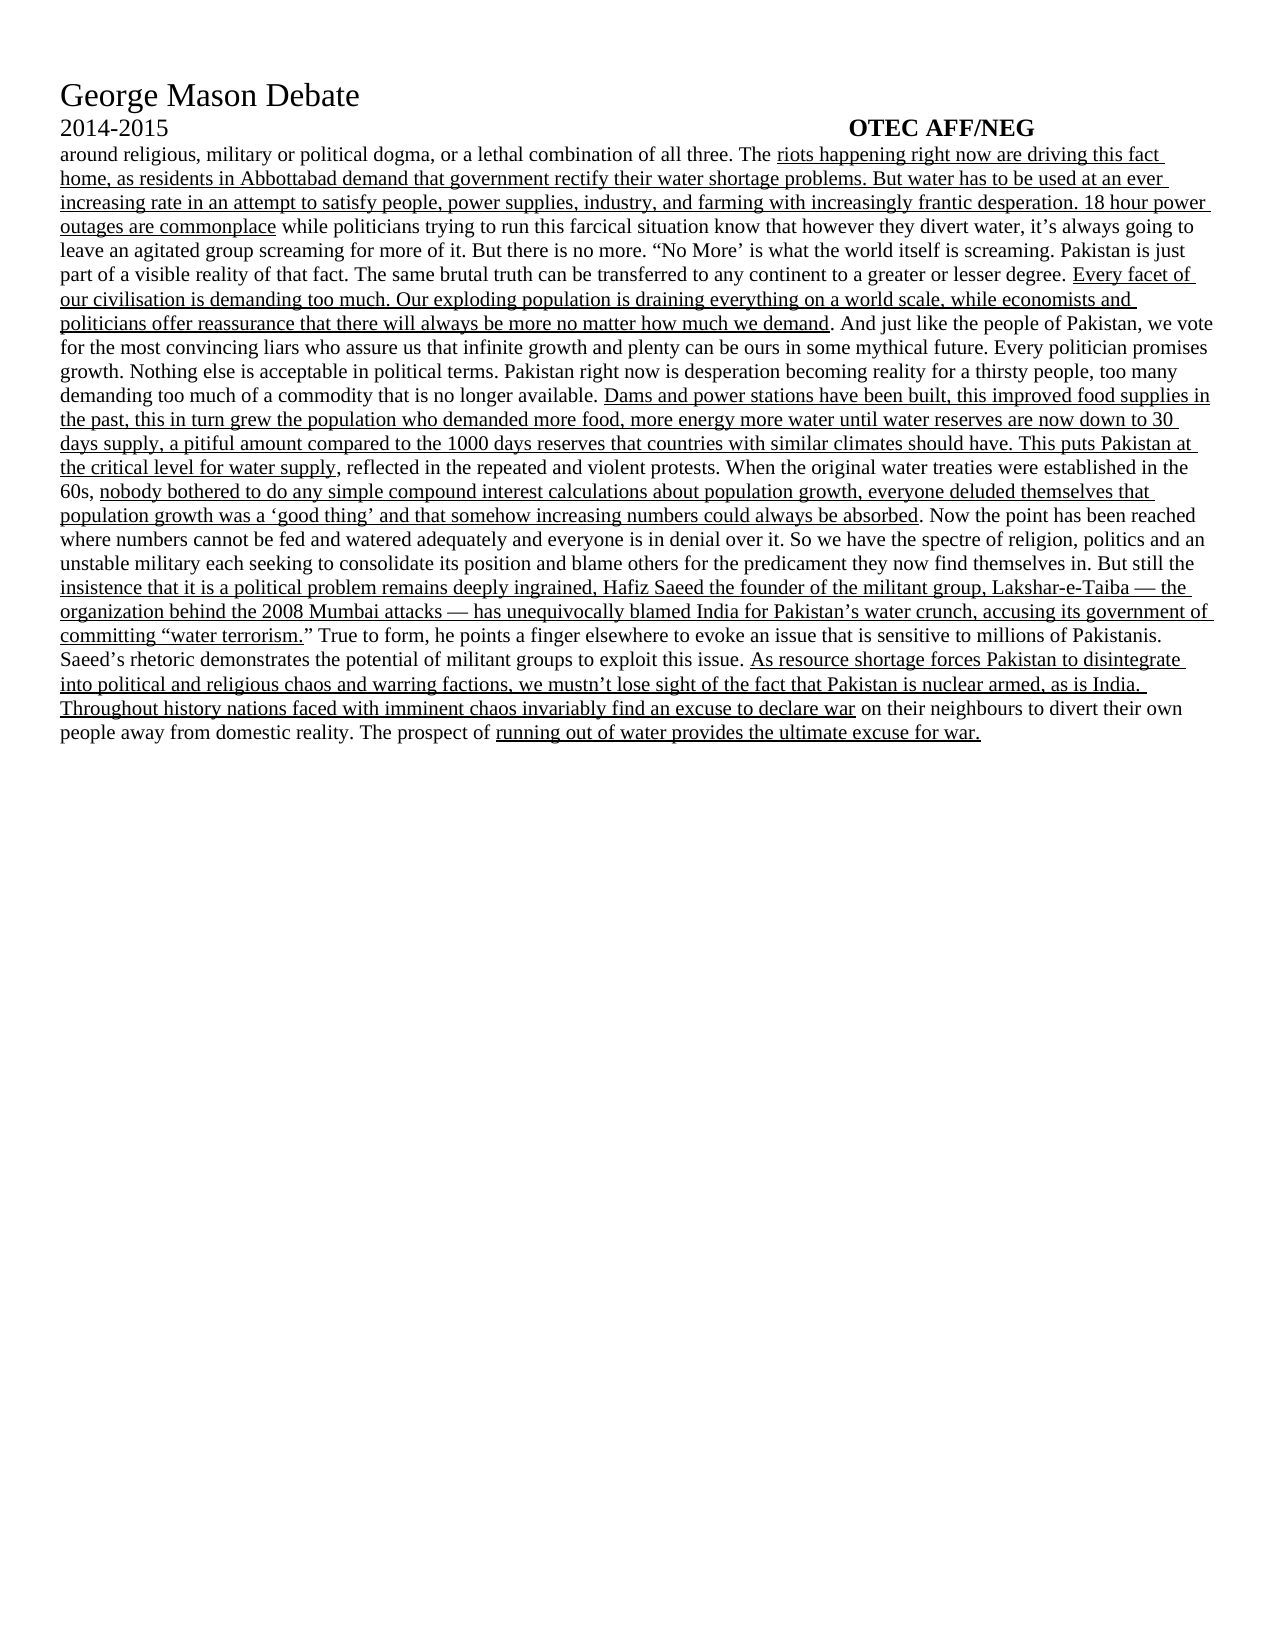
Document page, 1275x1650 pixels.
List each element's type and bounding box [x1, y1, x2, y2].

text [60, 142, 1215, 744]
